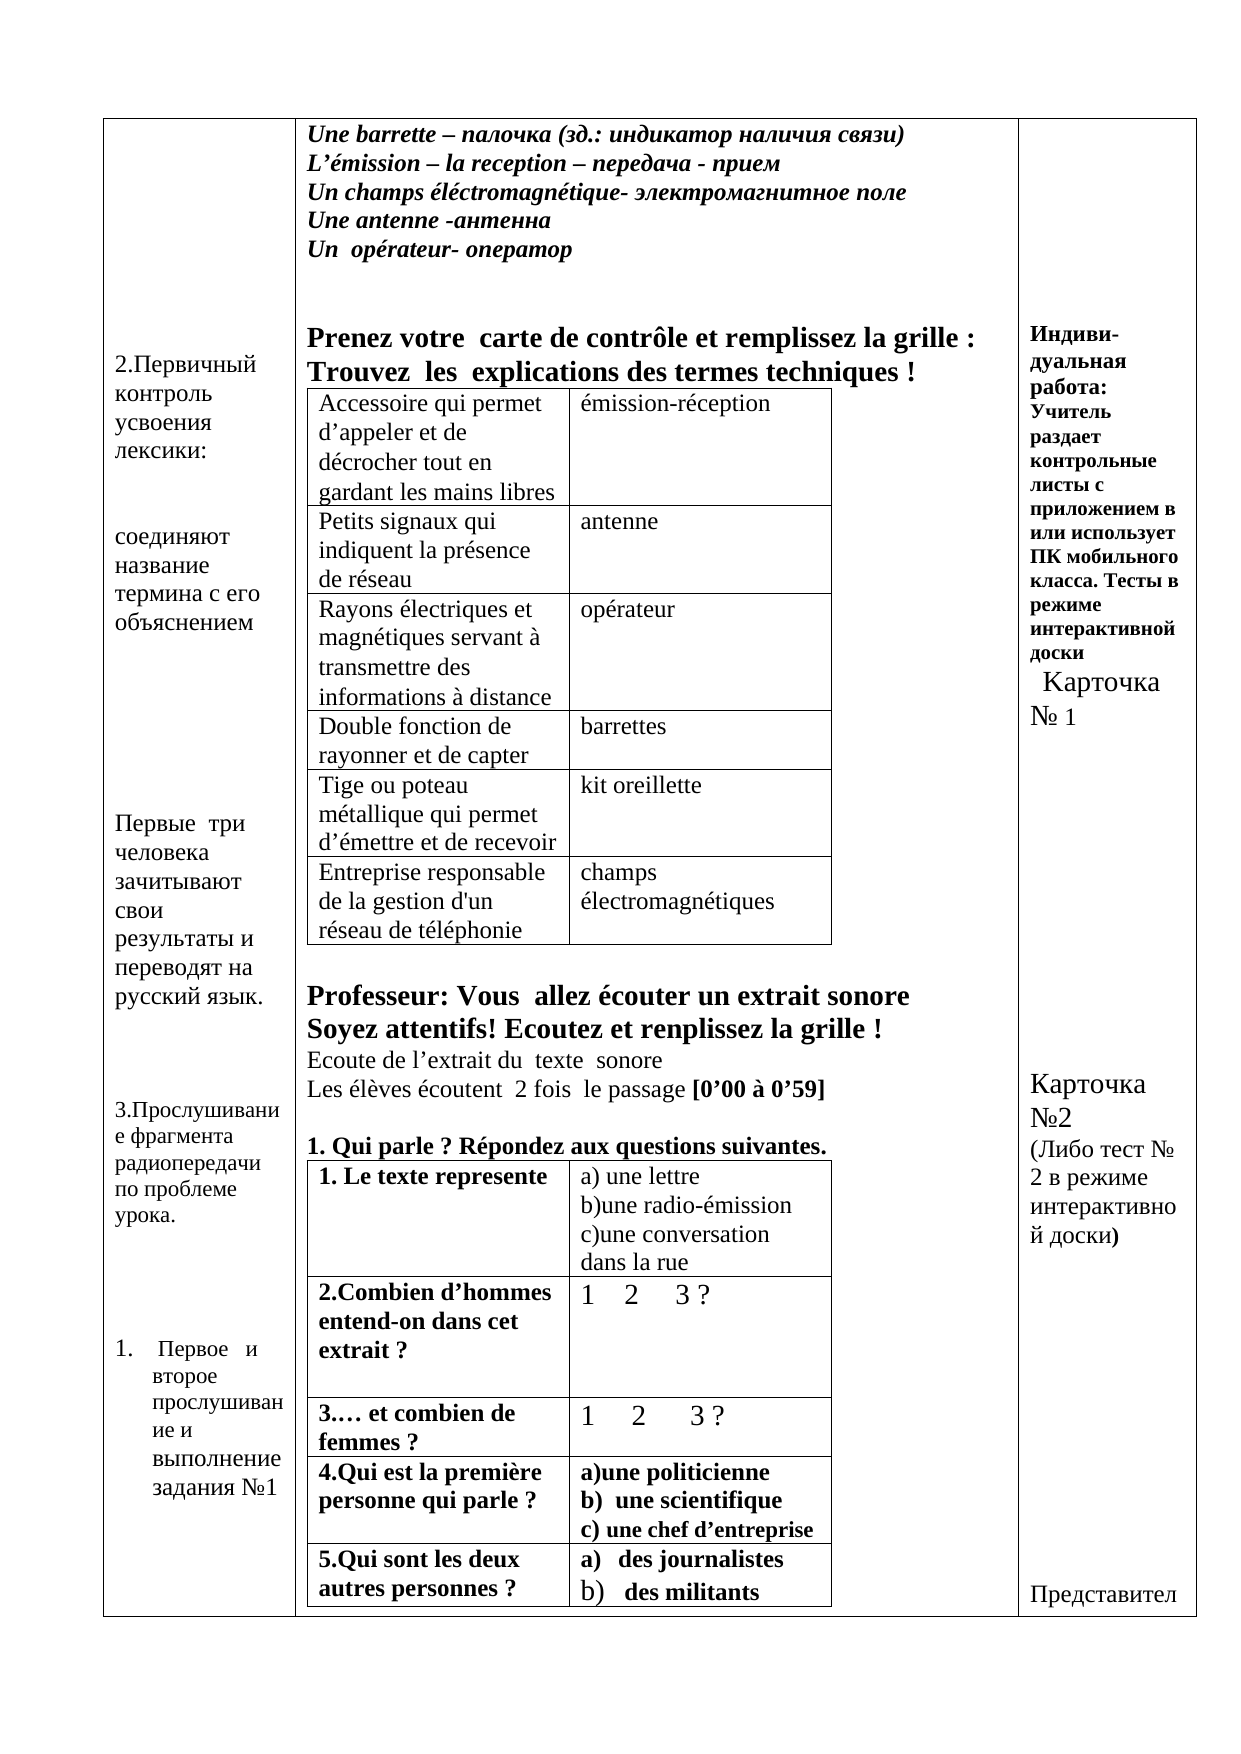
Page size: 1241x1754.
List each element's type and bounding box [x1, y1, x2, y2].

table_cell [296, 119, 1018, 1616]
table_cell [104, 119, 295, 1616]
table_cell [1019, 119, 1196, 1616]
